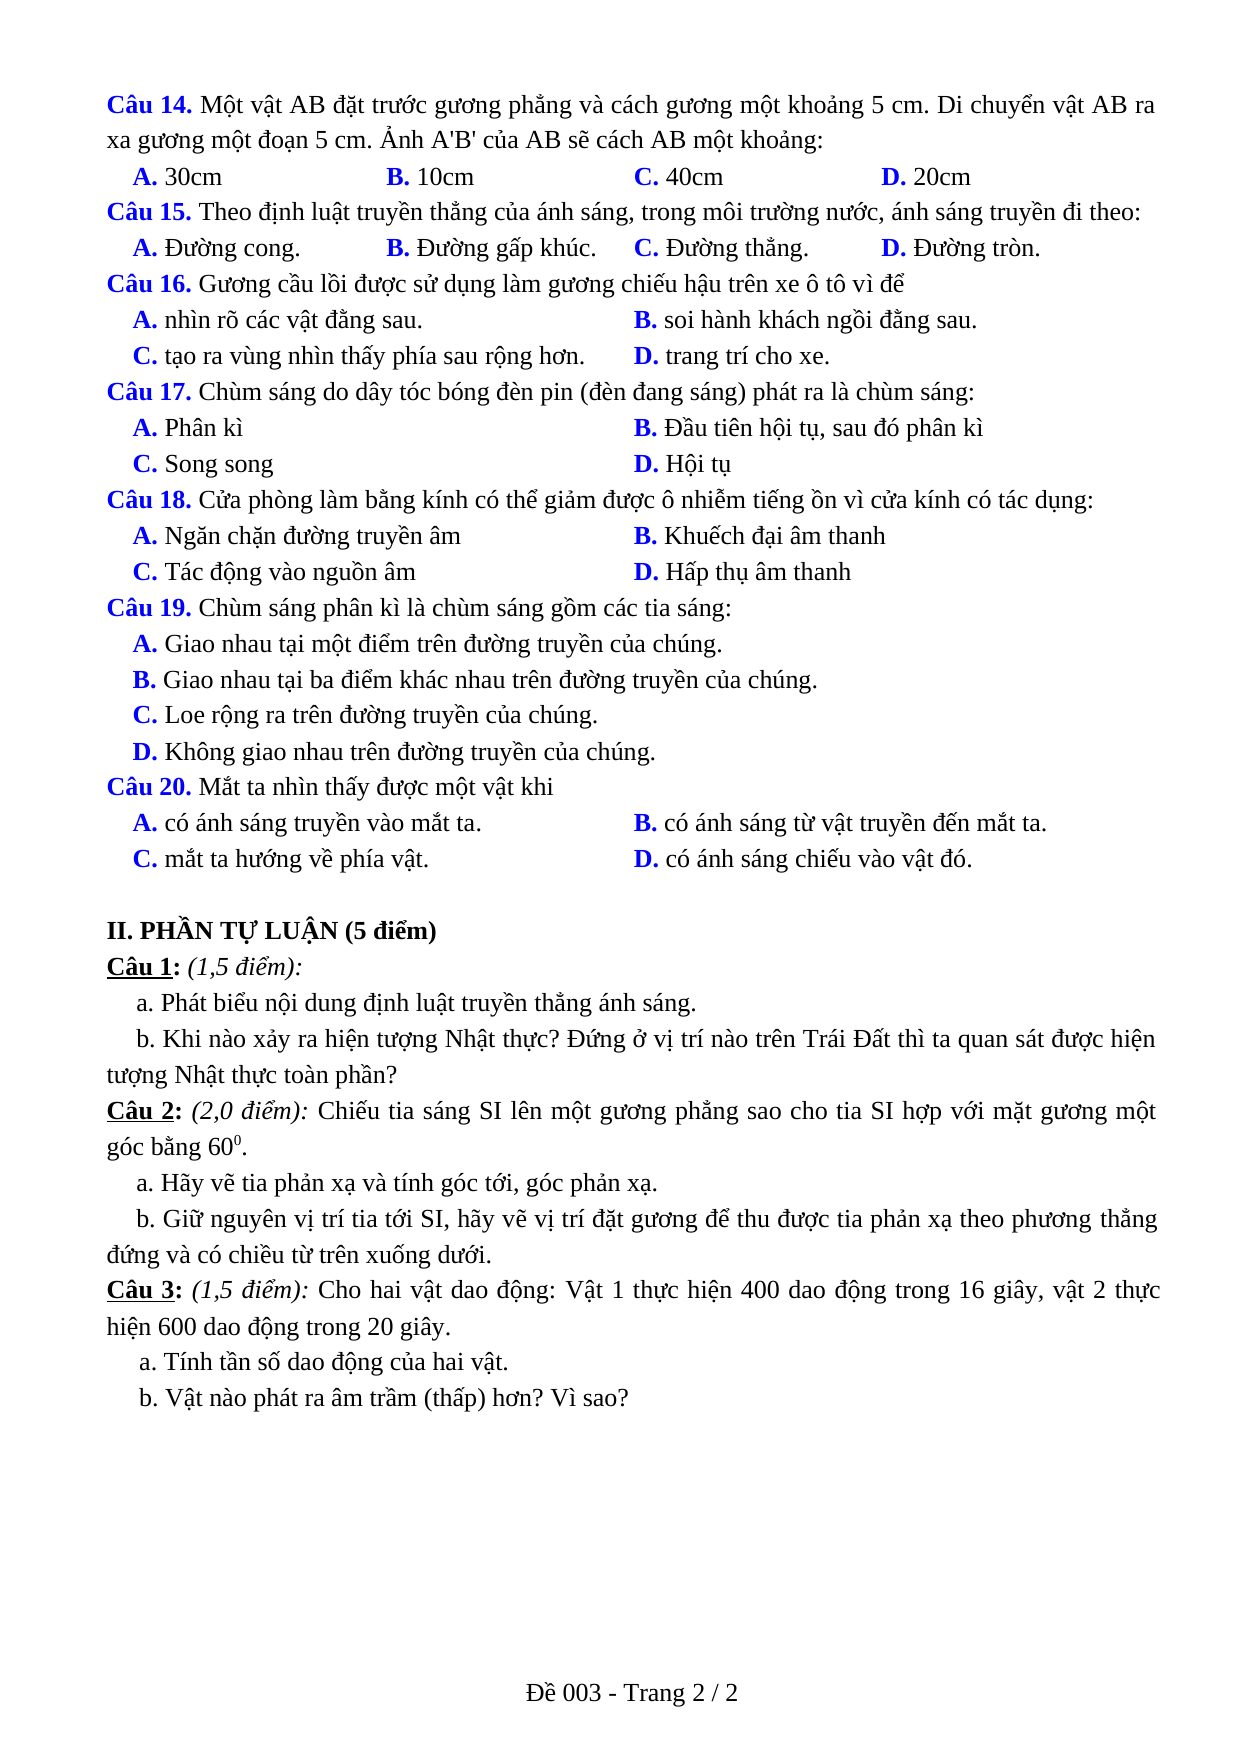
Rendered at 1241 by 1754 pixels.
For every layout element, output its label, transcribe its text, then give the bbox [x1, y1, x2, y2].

text Câu 20. Mắt ta nhìn thấy được một vật khi [106, 771, 1157, 801]
text Câu 15. Theo định luật truyền thẳng của ánh sáng, trong môi trường nước, ánh sáng truyền đi theo: [106, 196, 1157, 226]
text C. Song song D. Hội tụ [132, 448, 1157, 478]
text C. mắt ta hướng về phía vật. D. có ánh sáng chiếu vào vật đó. [132, 843, 1157, 873]
text C. Tác động vào nguồn âm D. Hấp thụ âm thanh [132, 556, 1157, 586]
text Câu 1: (1,5 điểm): [106, 951, 1157, 981]
text D. Không giao nhau trên đường truyền của chúng. [132, 736, 1157, 766]
text b. Khi nào xảy ra hiện tượng Nhật thực? Đứng ở vị trí nào trên Trái Đất thì ta quan sát được hiện tượng Nhật thực toàn phần? [106, 1023, 1157, 1089]
text C. tạo ra vùng nhìn thấy phía sau rộng hơn. D. trang trí cho xe. [132, 340, 1157, 370]
text C. Loe rộng ra trên đường truyền của chúng. [132, 699, 1157, 729]
text A. Phân kì B. Đầu tiên hội tụ, sau đó phân kì [132, 412, 1157, 442]
text b. Giữ nguyên vị trí tia tới SI, hãy vẽ vị trí đặt gương để thu được tia phản xạ theo phương thẳng đứng và có chiều từ trên xuống dưới. [106, 1203, 1157, 1269]
text A. Đường cong. B. Đường gấp khúc. C. Đường thẳng. D. Đường tròn. [132, 232, 1157, 262]
text a. Tính tần số dao động của hai vật. [106, 1346, 1162, 1376]
text b. Vật nào phát ra âm trầm (thấp) hơn? Vì sao? [106, 1382, 1157, 1412]
text a. Phát biểu nội dung định luật truyền thẳng ánh sáng. [106, 987, 1157, 1017]
text a. Hãy vẽ tia phản xạ và tính góc tới, góc phản xạ. [106, 1167, 1157, 1197]
text Câu 3: (1,5 điểm): Cho hai vật dao động: Vật 1 thực hiện 400 dao động trong 16 giây, vật 2 thực hiện 600 dao động trong 20 giây. [106, 1274, 1162, 1341]
text Câu 16. Gương cầu lồi được sử dụng làm gương chiếu hậu trên xe ô tô vì để [106, 268, 1157, 298]
text A. 30cm B. 10cm C. 40cm D. 20cm [132, 161, 1157, 191]
text A. Giao nhau tại một điểm trên đường truyền của chúng. [132, 628, 1157, 658]
text A. Ngăn chặn đường truyền âm B. Khuếch đại âm thanh [132, 520, 1157, 550]
text A. nhìn rõ các vật đằng sau. B. soi hành khách ngồi đằng sau. [132, 304, 1157, 334]
text B. Giao nhau tại ba điểm khác nhau trên đường truyền của chúng. [132, 664, 1157, 694]
text Câu 19. Chùm sáng phân kì là chùm sáng gồm các tia sáng: [106, 592, 1157, 622]
text Câu 18. Cửa phòng làm bằng kính có thể giảm được ô nhiễm tiếng ồn vì cửa kính có tác dụng: [106, 484, 1157, 514]
text A. có ánh sáng truyền vào mắt ta. B. có ánh sáng từ vật truyền đến mắt ta. [132, 807, 1157, 837]
text Câu 17. Chùm sáng do dây tóc bóng đèn pin (đèn đang sáng) phát ra là chùm sáng: [106, 376, 1157, 406]
text Câu 2: (2,0 điểm): Chiếu tia sáng SI lên một gương phẳng sao cho tia SI hợp với mặt gương một góc bằng 600. [106, 1095, 1157, 1161]
text II. PHẦN TỰ LUẬN (5 điểm) [106, 915, 1157, 945]
text Câu 14. Một vật AB đặt trước gương phẳng và cách gương một khoảng 5 cm. Di chuyển vật AB ra xa gương một đoạn 5 cm. Ảnh A'B' của AB sẽ cách AB một khoảng: [106, 89, 1157, 154]
